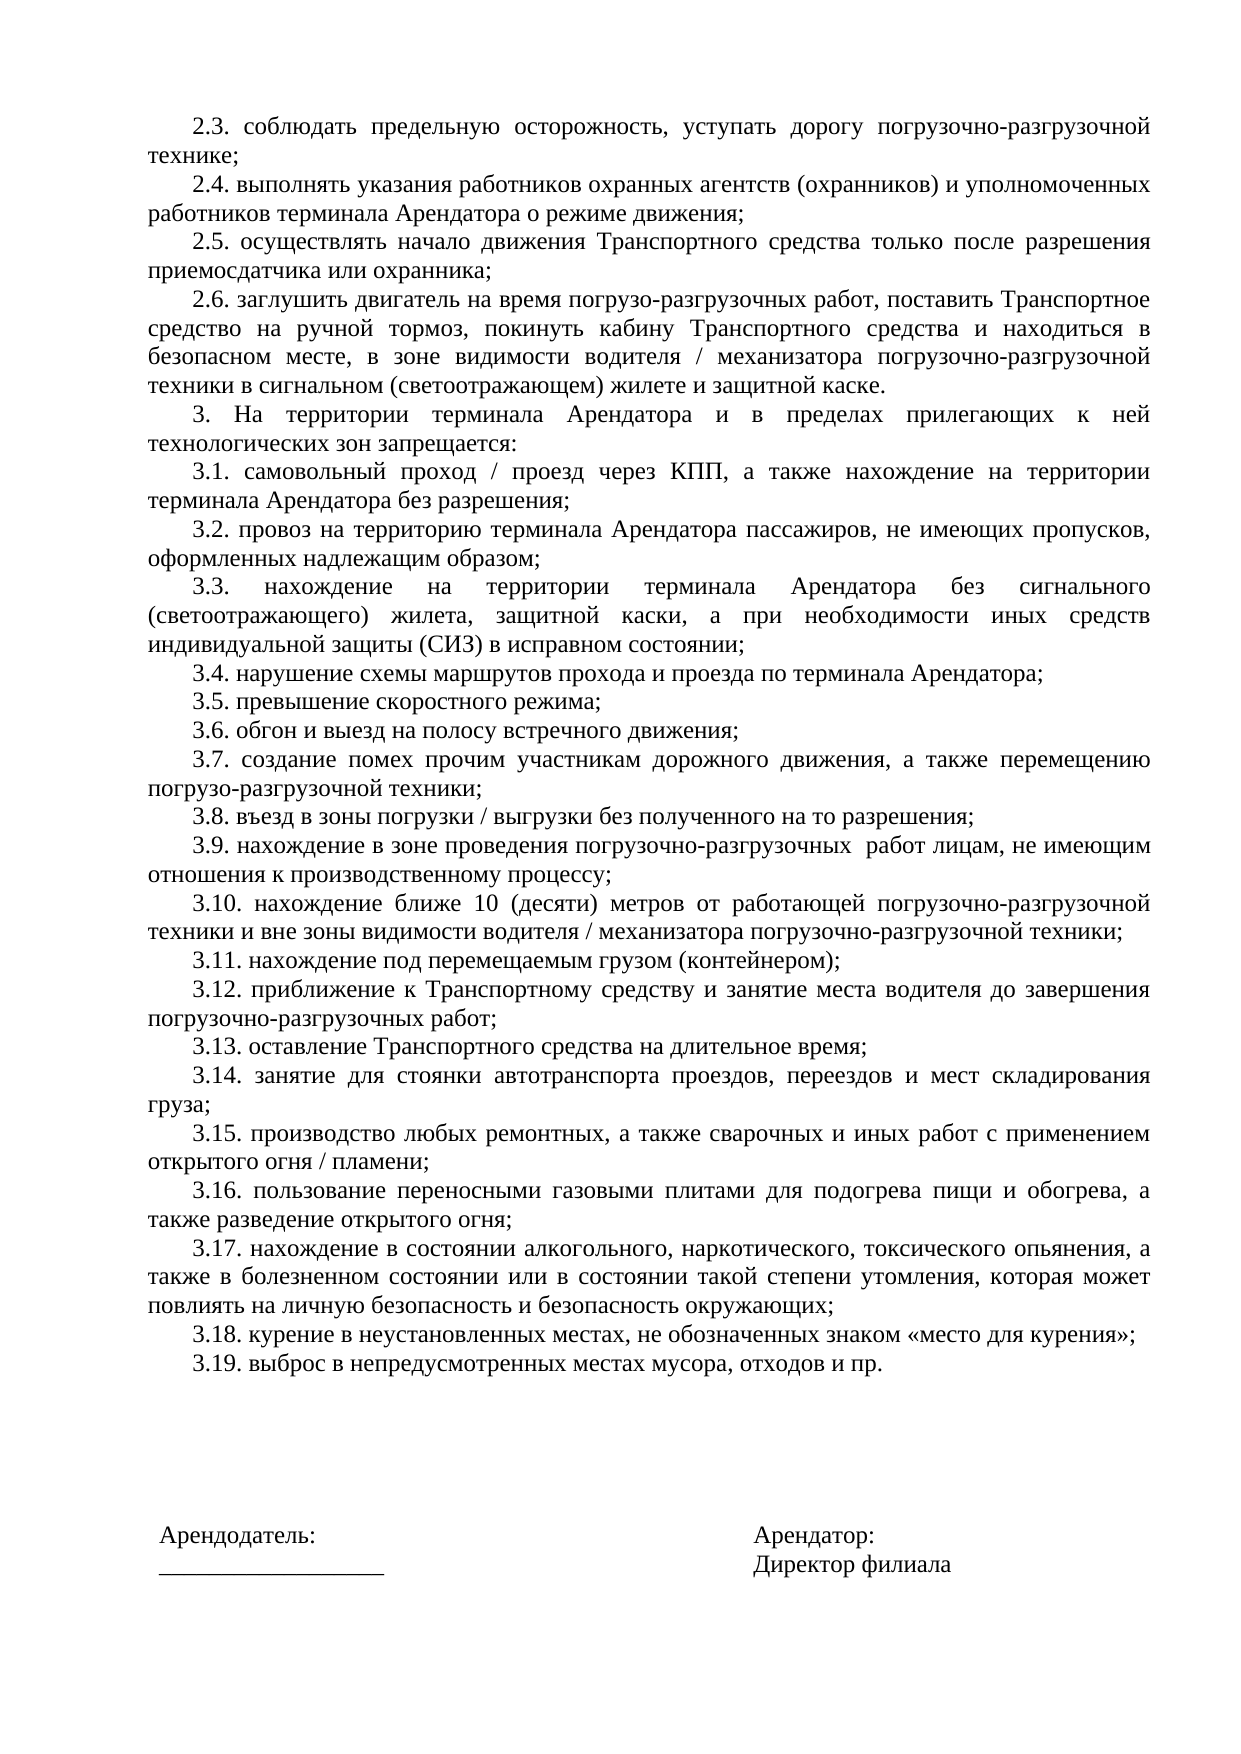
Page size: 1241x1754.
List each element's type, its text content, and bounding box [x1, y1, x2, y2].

text 3.14. занятие для стоянки автотранспорта проездов, переездов и мест складирования груза; [148, 1060, 1152, 1118]
text 3.3. нахождение на территории терминала Арендатора без сигнального (светоотражающего) жилета, защитной каски, а при необходимости иных средств индивидуальной защиты (СИЗ) в исправном состоянии; [148, 571, 1152, 658]
text 2.4. выполнять указания работников охранных агентств (охранников) и уполномоченных работников терминала Арендатора о режиме движения; [148, 169, 1152, 226]
text 3.19. выброс в непредусмотренных местах мусора, отходов и пр. [148, 1348, 1152, 1376]
text 3.4. нарушение схемы маршрутов прохода и проезда по терминала Арендатора; [148, 658, 1152, 686]
text 3.18. курение в неустановленных местах, не обозначенных знаком «место для курения»; [148, 1319, 1152, 1348]
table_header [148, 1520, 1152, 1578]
text 3.9. нахождение в зоне проведения погрузочно-разгрузочных работ лицам, не имеющим отношения к производственному процессу; [148, 830, 1152, 888]
text 3. На территории терминала Арендатора и в пределах прилегающих к ней технологических зон запрещается: [148, 399, 1152, 456]
text 3.5. превышение скоростного режима; [148, 686, 1152, 715]
text 3.17. нахождение в состоянии алкогольного, наркотического, токсического опьянения, а также в болезненном состоянии или в состоянии такой степени утомления, которая может повлиять на личную безопасность и безопасность окружающих; [148, 1233, 1152, 1319]
text 3.8. въезд в зоны погрузки / выгрузки без полученного на то разрешения; [148, 801, 1152, 830]
text 2.5. осуществлять начало движения Транспортного средства только после разрешения приемосдатчика или охранника; [148, 226, 1152, 284]
text 2.6. заглушить двигатель на время погрузо-разгрузочных работ, поставить Транспортное средство на ручной тормоз, покинуть кабину Транспортного средства и находиться в безопасном месте, в зоне видимости водителя / механизатора погрузочно-разгрузочной техники в сигнальном (светоотражающем) жилете и защитной каске. [148, 284, 1152, 399]
text 3.10. нахождение ближе 10 (десяти) метров от работающей погрузочно-разгрузочной техники и вне зоны видимости водителя / механизатора погрузочно-разгрузочной техники; [148, 888, 1152, 945]
text 2.3. соблюдать предельную осторожность, уступать дорогу погрузочно-разгрузочной технике; [148, 111, 1152, 169]
text 3.7. создание помех прочим участникам дорожного движения, а также перемещению погрузо-разгрузочной техники; [148, 744, 1152, 801]
text 3.13. оставление Транспортного средства на длительное время; [148, 1031, 1152, 1060]
text 3.6. обгон и выезд на полосу встречного движения; [148, 715, 1152, 744]
text 3.12. приближение к Транспортному средству и занятие места водителя до завершения погрузочно-разгрузочных работ; [148, 974, 1152, 1031]
text 3.2. провоз на территорию терминала Арендатора пассажиров, не имеющих пропусков, оформленных надлежащим образом; [148, 514, 1152, 571]
text 3.15. производство любых ремонтных, а также сварочных и иных работ с применением открытого огня / пламени; [148, 1118, 1152, 1175]
text 3.1. самовольный проход / проезд через КПП, а также нахождение на территории терминала Арендатора без разрешения; [148, 456, 1152, 514]
text 3.16. пользование переносными газовыми плитами для подогрева пищи и обогрева, а также разведение открытого огня; [148, 1175, 1152, 1233]
text 3.11. нахождение под перемещаемым грузом (контейнером); [148, 945, 1152, 974]
